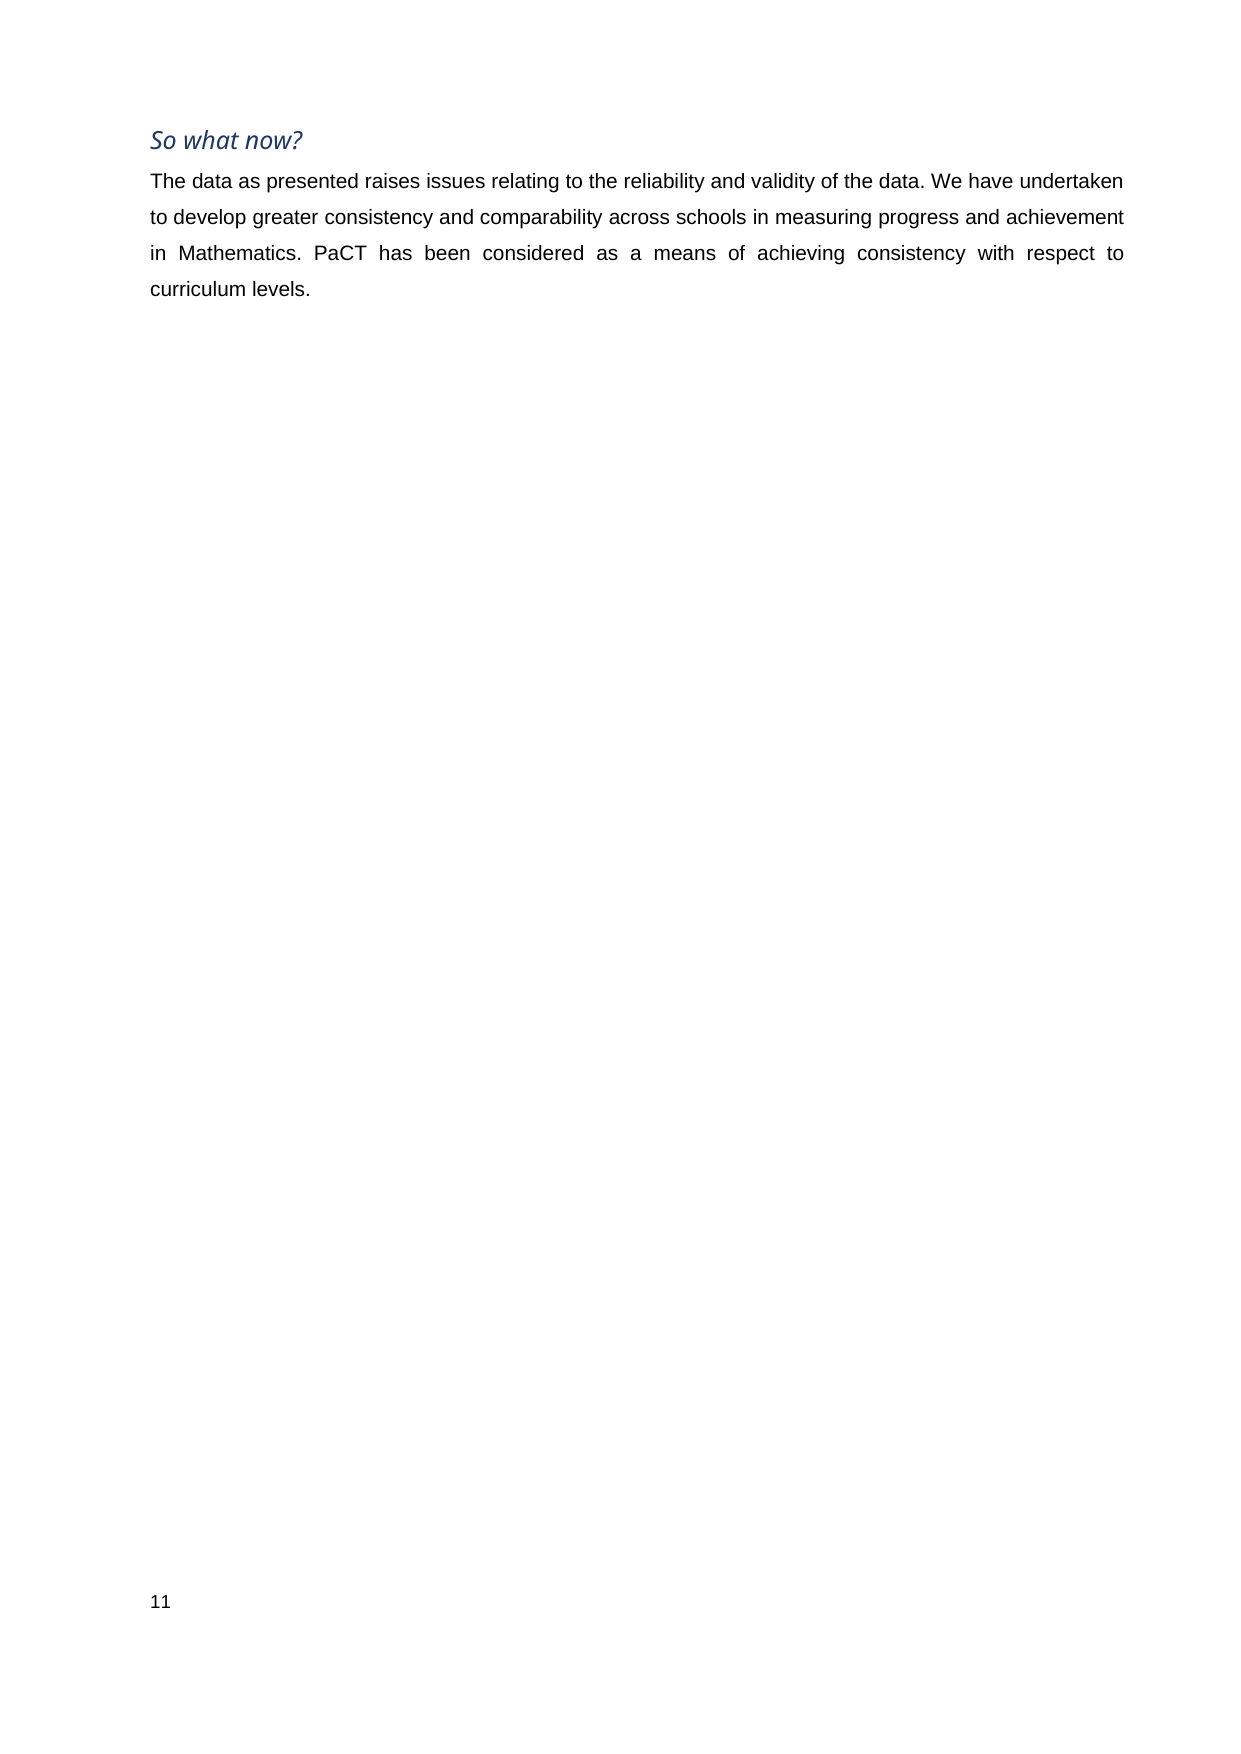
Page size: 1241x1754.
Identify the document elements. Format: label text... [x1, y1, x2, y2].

subtitle So what now? [150, 122, 1125, 156]
text The data as presented raises issues relating to the reliability and validity of the data. We have undertaken to develop greater consistency and comparability across schools in measuring progress and achievement in Mathematics. PaCT has been considered as a means of achieving consistency with respect to curriculum levels. [150, 169, 1125, 301]
